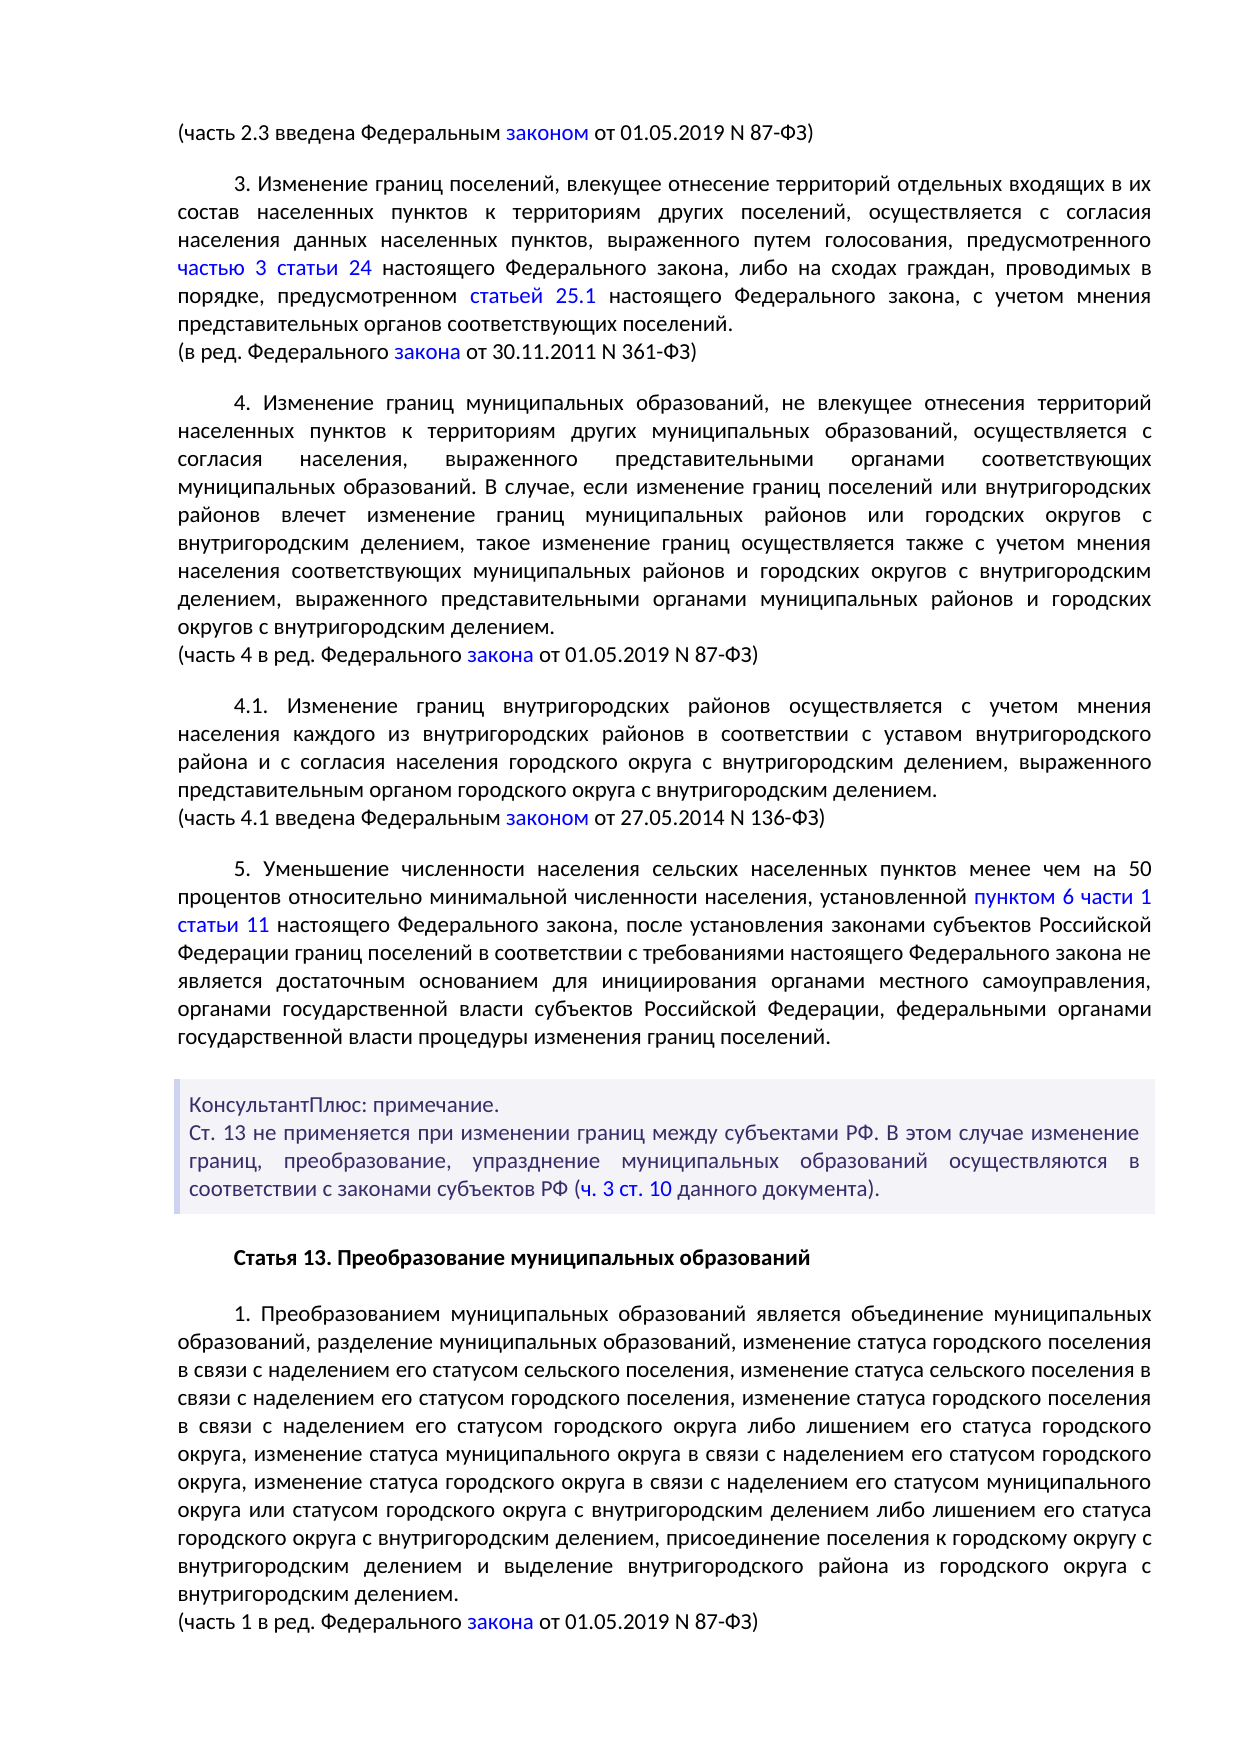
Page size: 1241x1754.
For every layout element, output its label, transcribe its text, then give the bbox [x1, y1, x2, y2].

text (часть 4 в ред. Федерального закона от 01.05.2019 N 87-ФЗ) [177, 640, 1152, 668]
text 5. Уменьшение численности населения сельских населенных пунктов менее чем на 50 процентов относительно минимальной численности населения, установленной пунктом 6 части 1 статьи 11 настоящего Федерального закона, после установления законами субъектов Российской Федерации границ поселений в соответствии с требованиями настоящего Федерального закона не является достаточным основанием для инициирования органами местного самоуправления, органами государственной власти субъектов Российской Федерации, федеральными органами государственной власти процедуры изменения границ поселений. [177, 854, 1152, 1050]
text 4. Изменение границ муниципальных образований, не влекущее отнесения территорий населенных пунктов к территориям других муниципальных образований, осуществляется с согласия населения, выраженного представительными органами соответствующих муниципальных образований. В случае, если изменение границ поселений или внутригородских районов влечет изменение границ муниципальных районов или городских округов с внутригородским делением, такое изменение границ осуществляется также с учетом мнения населения соответствующих муниципальных районов и городских округов с внутригородским делением, выраженного представительными органами муниципальных районов и городских округов с внутригородским делением. [177, 388, 1152, 640]
title Статья 13. Преобразование муниципальных образований [177, 1243, 1152, 1271]
text (в ред. Федерального закона от 30.11.2011 N 361-ФЗ) [177, 337, 1152, 365]
text 3. Изменение границ поселений, влекущее отнесение территорий отдельных входящих в их состав населенных пунктов к территориям других поселений, осуществляется с согласия населения данных населенных пунктов, выраженного путем голосования, предусмотренного частью 3 статьи 24 настоящего Федерального закона, либо на сходах граждан, проводимых в порядке, предусмотренном статьей 25.1 настоящего Федерального закона, с учетом мнения представительных органов соответствующих поселений. [177, 169, 1152, 337]
text 1. Преобразованием муниципальных образований является объединение муниципальных образований, разделение муниципальных образований, изменение статуса городского поселения в связи с наделением его статусом сельского поселения, изменение статуса сельского поселения в связи с наделением его статусом городского поселения, изменение статуса городского поселения в связи с наделением его статусом городского округа либо лишением его статуса городского округа, изменение статуса муниципального округа в связи с наделением его статусом городского округа, изменение статуса городского округа в связи с наделением его статусом муниципального округа или статусом городского округа с внутригородским делением либо лишением его статуса городского округа с внутригородским делением, присоединение поселения к городскому округу с внутригородским делением и выделение внутригородского района из городского округа с внутригородским делением. [177, 1299, 1152, 1607]
text 4.1. Изменение границ внутригородских районов осуществляется с учетом мнения населения каждого из внутригородских районов в соответствии с уставом внутригородского района и с согласия населения городского округа с внутригородским делением, выраженного представительным органом городского округа с внутригородским делением. [177, 691, 1152, 803]
text (часть 4.1 введена Федеральным законом от 27.05.2014 N 136-ФЗ) [177, 803, 1152, 831]
text (часть 1 в ред. Федерального закона от 01.05.2019 N 87-ФЗ) [177, 1607, 1152, 1636]
text (часть 2.3 введена Федеральным законом от 01.05.2019 N 87-ФЗ) [177, 118, 1152, 146]
table_header КонсультантПлюс: примечание. Ст. 13 не применяется при изменении границ между субъектами РФ. В этом случае изменение границ, преобразование, упразднение муниципальных образований осуществляются в соответствии с законами субъектов РФ (ч. 3 ст. 10 данного документа). [180, 1079, 1149, 1214]
